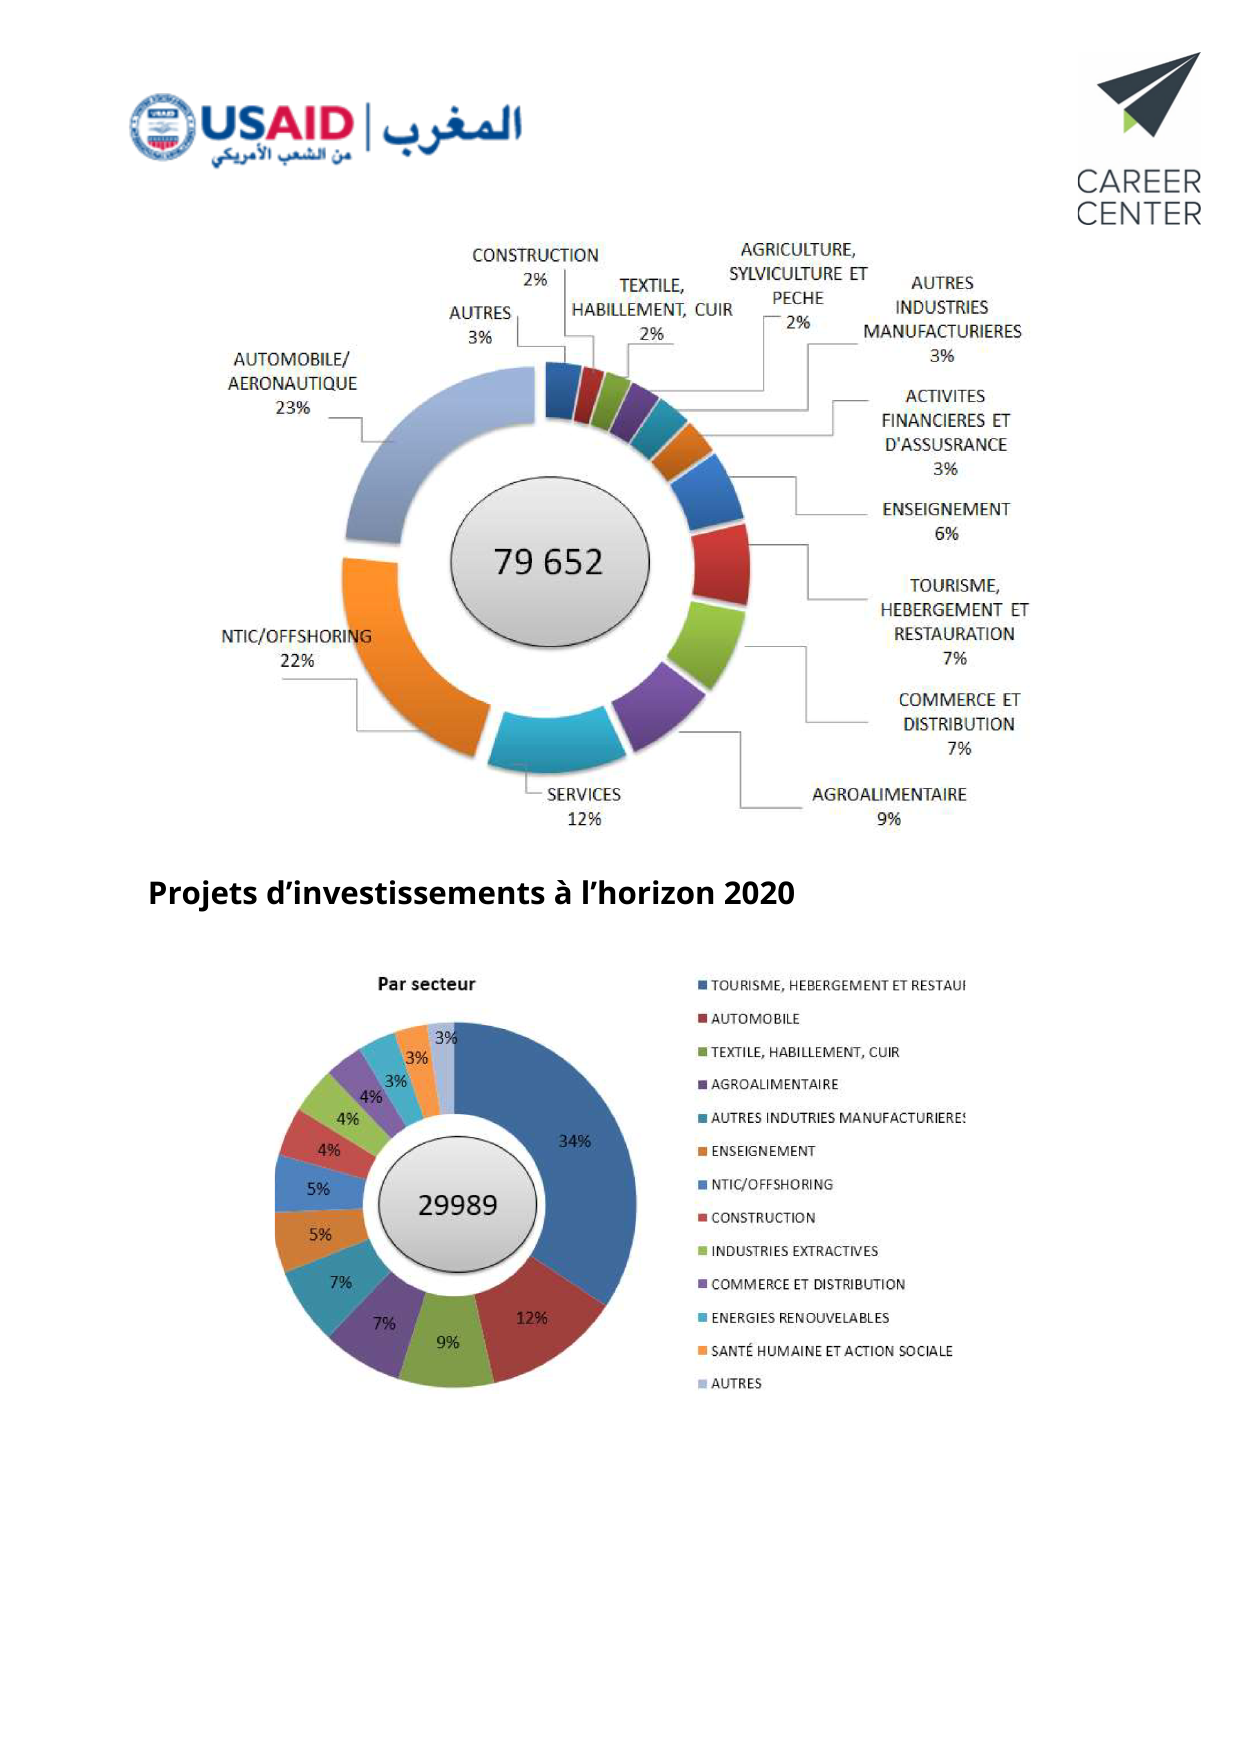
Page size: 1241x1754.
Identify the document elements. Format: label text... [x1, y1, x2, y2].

picture [61, 60, 643, 207]
picture [1077, 52, 1201, 225]
picture [274, 933, 966, 1400]
text Projets d’investissements à l’horizon 2020 [148, 871, 1093, 914]
picture [147, 241, 1093, 847]
